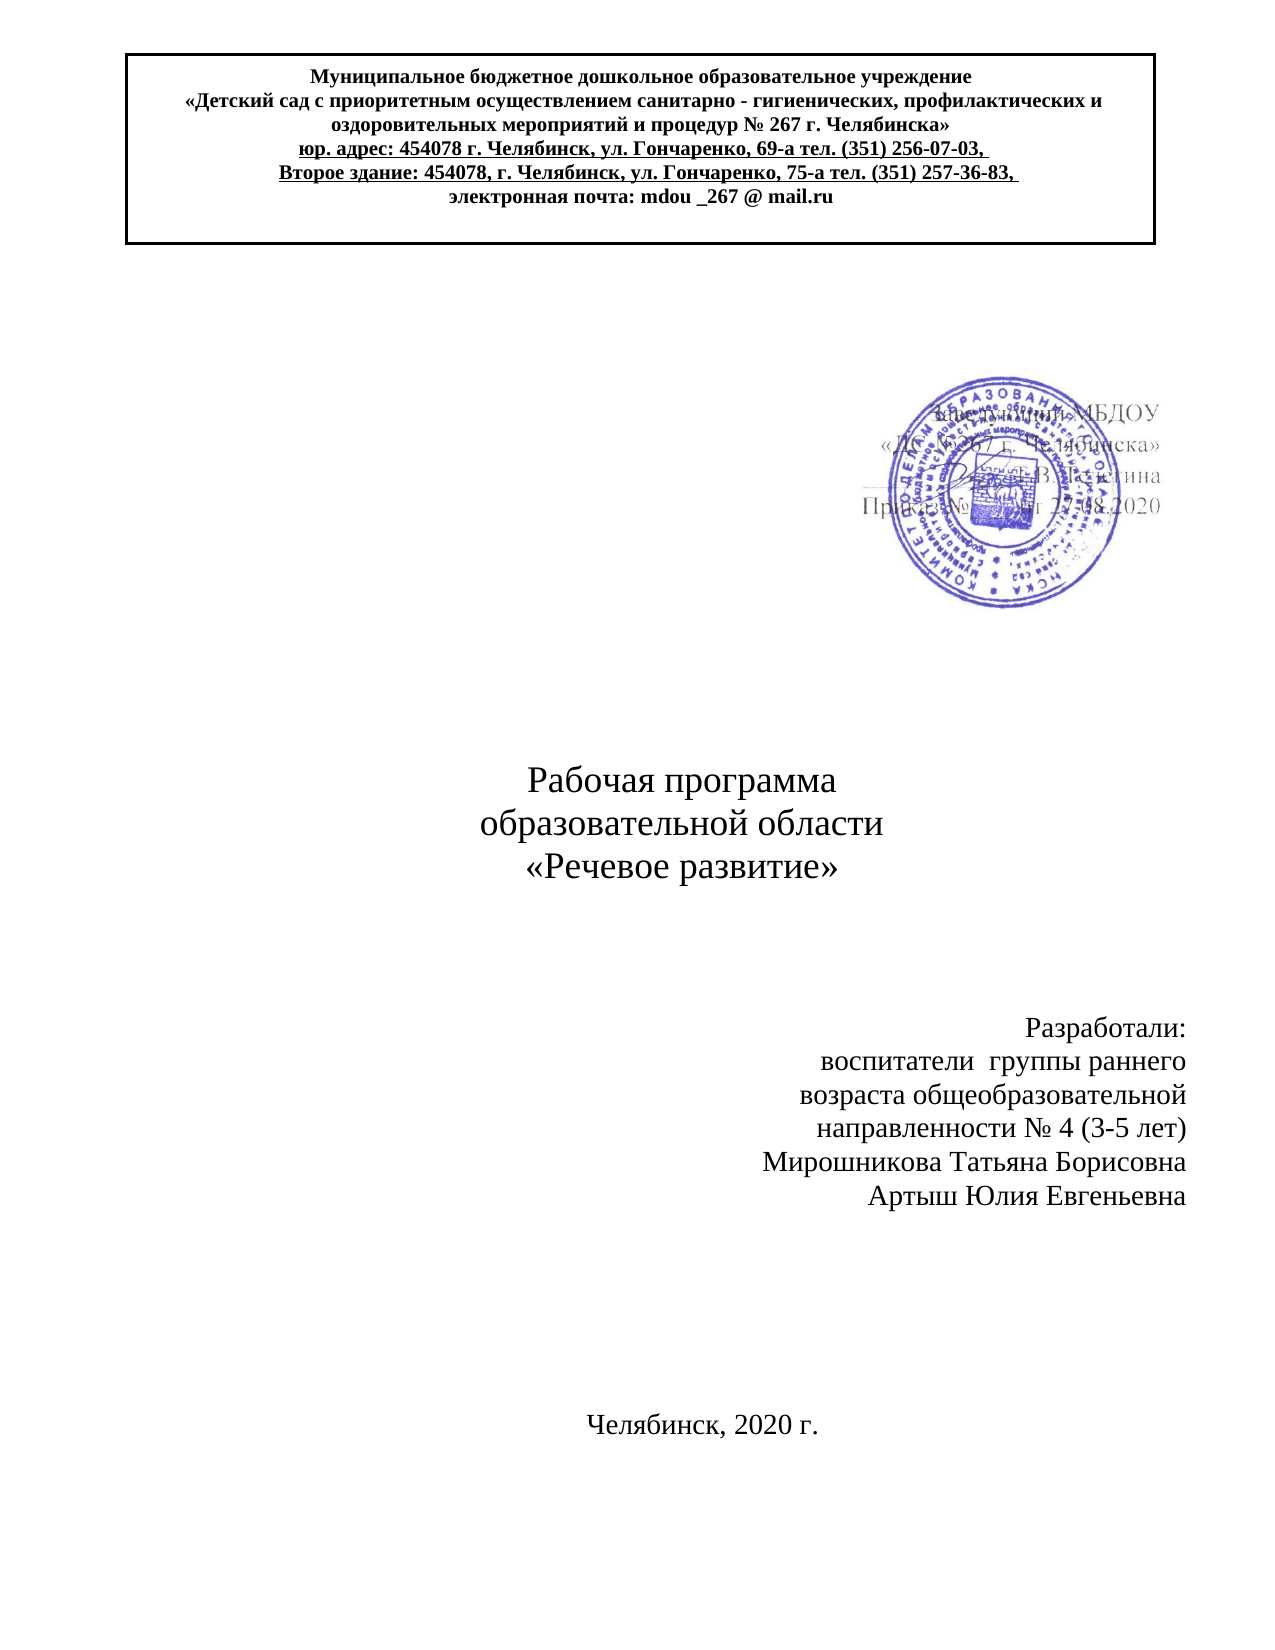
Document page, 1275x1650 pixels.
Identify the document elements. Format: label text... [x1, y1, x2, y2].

text Рабочая программа [177, 757, 1186, 801]
text Челябинск, 2020 г. [177, 1407, 1186, 1441]
text образовательной области [177, 801, 1186, 844]
text воспитатели группы раннего [177, 1043, 1186, 1077]
text «Речевое развитие» [177, 844, 1186, 887]
text возраста общеобразовательной [177, 1077, 1186, 1111]
text Разработали: [177, 1010, 1186, 1043]
text Артыш Юлия Евгеньевна [177, 1178, 1186, 1211]
text Мирошникова Татьяна Борисовна [177, 1144, 1186, 1178]
text направленности № 4 (3-5 лет) [177, 1111, 1186, 1144]
picture [814, 370, 1187, 646]
